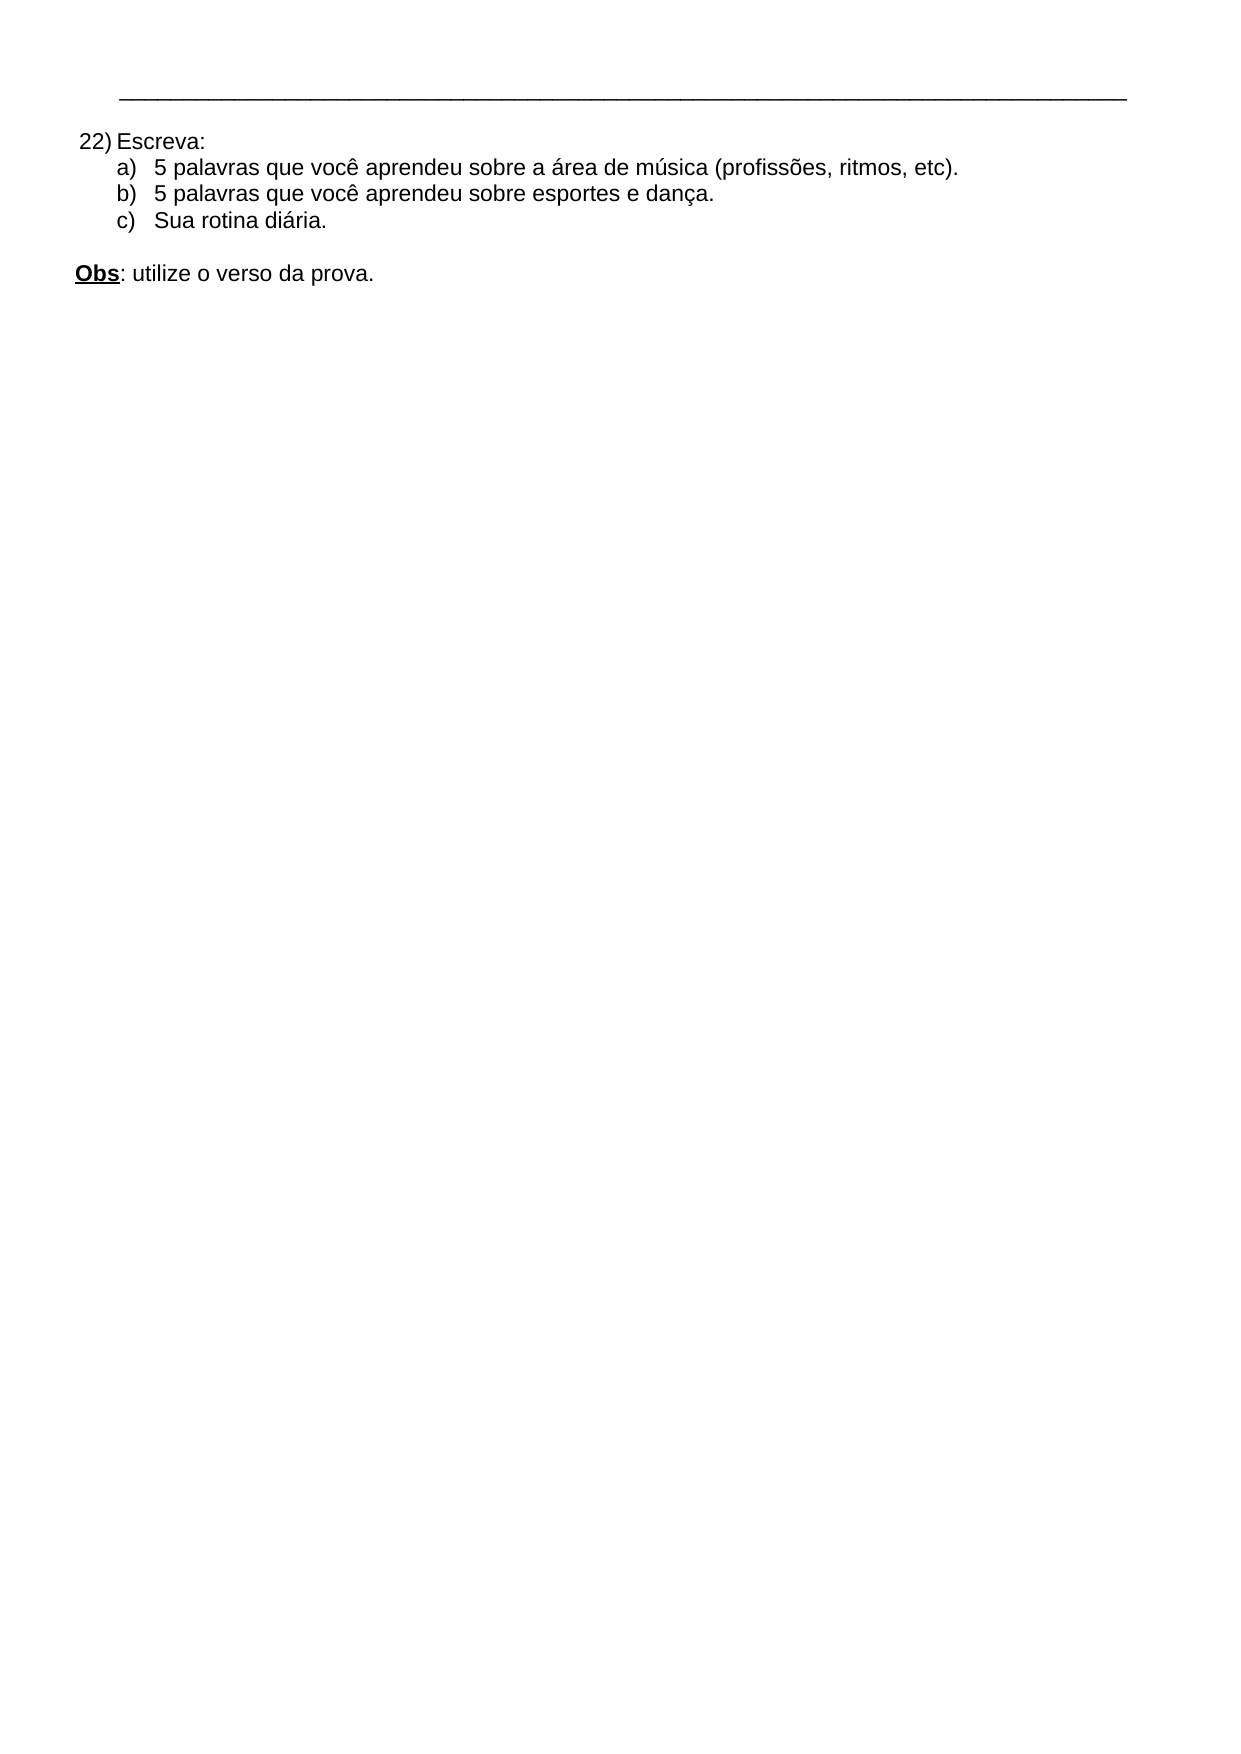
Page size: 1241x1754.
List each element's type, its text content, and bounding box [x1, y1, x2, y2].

list 5 palavras que você aprendeu sobre a área de música (profissões, ritmos, etc). [116, 154, 1165, 180]
list Sua rotina diária. [116, 207, 1165, 233]
list Escreva: [79, 128, 1165, 154]
text Obs: utilize o verso da prova. [75, 259, 1165, 286]
list 5 palavras que você aprendeu sobre esportes e dança. [116, 180, 1165, 207]
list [119, 75, 1165, 101]
